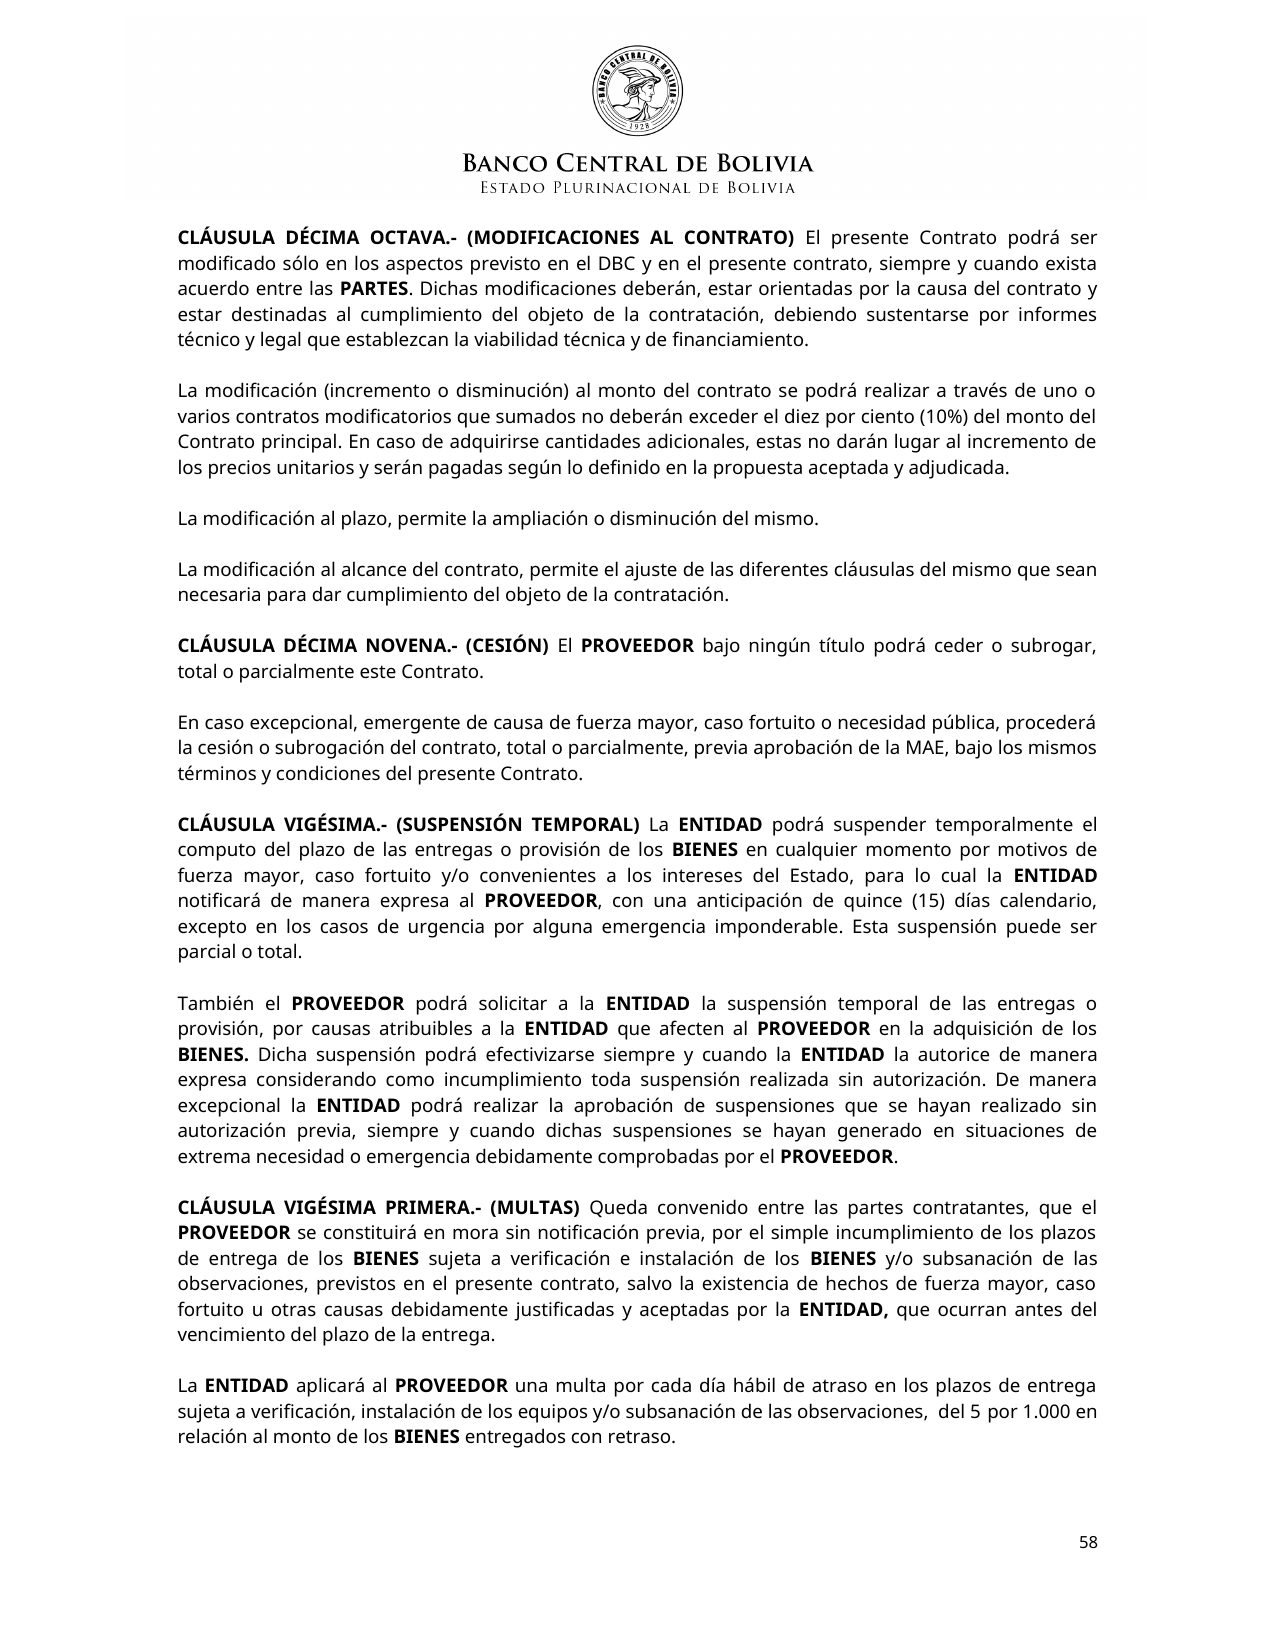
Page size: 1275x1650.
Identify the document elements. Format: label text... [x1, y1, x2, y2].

text La modificación al alcance del contrato, permite el ajuste de las diferentes cláusulas del mismo que sean necesaria para dar cumplimiento del objeto de la contratación. [177, 556, 1098, 607]
text CLÁUSULA VIGÉSIMA PRIMERA.- (MULTAS) Queda convenido entre las partes contratantes, que el PROVEEDOR se constituirá en mora sin notificación previa, por el simple incumplimiento de los plazos de entrega de los BIENES sujeta a verificación e instalación de los BIENES y/o subsanación de las observaciones, previstos en el presente contrato, salvo la existencia de hechos de fuerza mayor, caso fortuito u otras causas debidamente justificadas y aceptadas por la ENTIDAD, que ocurran antes del vencimiento del plazo de la entrega. [177, 1194, 1098, 1347]
text La ENTIDAD aplicará al PROVEEDOR una multa por cada día hábil de atraso en los plazos de entrega sujeta a verificación, instalación de los equipos y/o subsanación de las observaciones, del 5 por 1.000 en relación al monto de los BIENES entregados con retraso. [177, 1373, 1098, 1449]
text La modificación al plazo, permite la ampliación o disminución del mismo. [177, 505, 1098, 531]
text En caso excepcional, emergente de causa de fuerza mayor, caso fortuito o necesidad pública, procederá la cesión o subrogación del contrato, total o parcialmente, previa aprobación de la MAE, bajo los mismos términos y condiciones del presente Contrato. [177, 709, 1098, 786]
picture [122, 15, 1147, 200]
text La modificación (incremento o disminución) al monto del contrato se podrá realizar a través de uno o varios contratos modificatorios que sumados no deberán exceder el diez por ciento (10%) del monto del Contrato principal. En caso de adquirirse cantidades adicionales, estas no darán lugar al incremento de los precios unitarios y serán pagadas según lo definido en la propuesta aceptada y adjudicada. [177, 377, 1098, 479]
text CLÁUSULA DÉCIMA OCTAVA.- (MODIFICACIONES AL CONTRATO) El presente Contrato podrá ser modificado sólo en los aspectos previsto en el DBC y en el presente contrato, siempre y cuando exista acuerdo entre las PARTES. Dichas modificaciones deberán, estar orientadas por la causa del contrato y estar destinadas al cumplimiento del objeto de la contratación, debiendo sustentarse por informes técnico y legal que establezcan la viabilidad técnica y de financiamiento. [177, 200, 1098, 352]
text También el PROVEEDOR podrá solicitar a la ENTIDAD la suspensión temporal de las entregas o provisión, por causas atribuibles a la ENTIDAD que afecten al PROVEEDOR en la adquisición de los BIENES. Dicha suspensión podrá efectivizarse siempre y cuando la ENTIDAD la autorice de manera expresa considerando como incumplimiento toda suspensión realizada sin autorización. De manera excepcional la ENTIDAD podrá realizar la aprobación de suspensiones que se hayan realizado sin autorización previa, siempre y cuando dichas suspensiones se hayan generado en situaciones de extrema necesidad o emergencia debidamente comprobadas por el PROVEEDOR. [177, 990, 1098, 1168]
text CLÁUSULA DÉCIMA NOVENA.- (CESIÓN) El PROVEEDOR bajo ningún título podrá ceder o subrogar, total o parcialmente este Contrato. [177, 633, 1098, 684]
text CLÁUSULA VIGÉSIMA.- (SUSPENSIÓN TEMPORAL) La ENTIDAD podrá suspender temporalmente el computo del plazo de las entregas o provisión de los BIENES en cualquier momento por motivos de fuerza mayor, caso fortuito y/o convenientes a los intereses del Estado, para lo cual la ENTIDAD notificará de manera expresa al PROVEEDOR, con una anticipación de quince (15) días calendario, excepto en los casos de urgencia por alguna emergencia imponderable. Esta suspensión puede ser parcial o total. [177, 811, 1098, 964]
